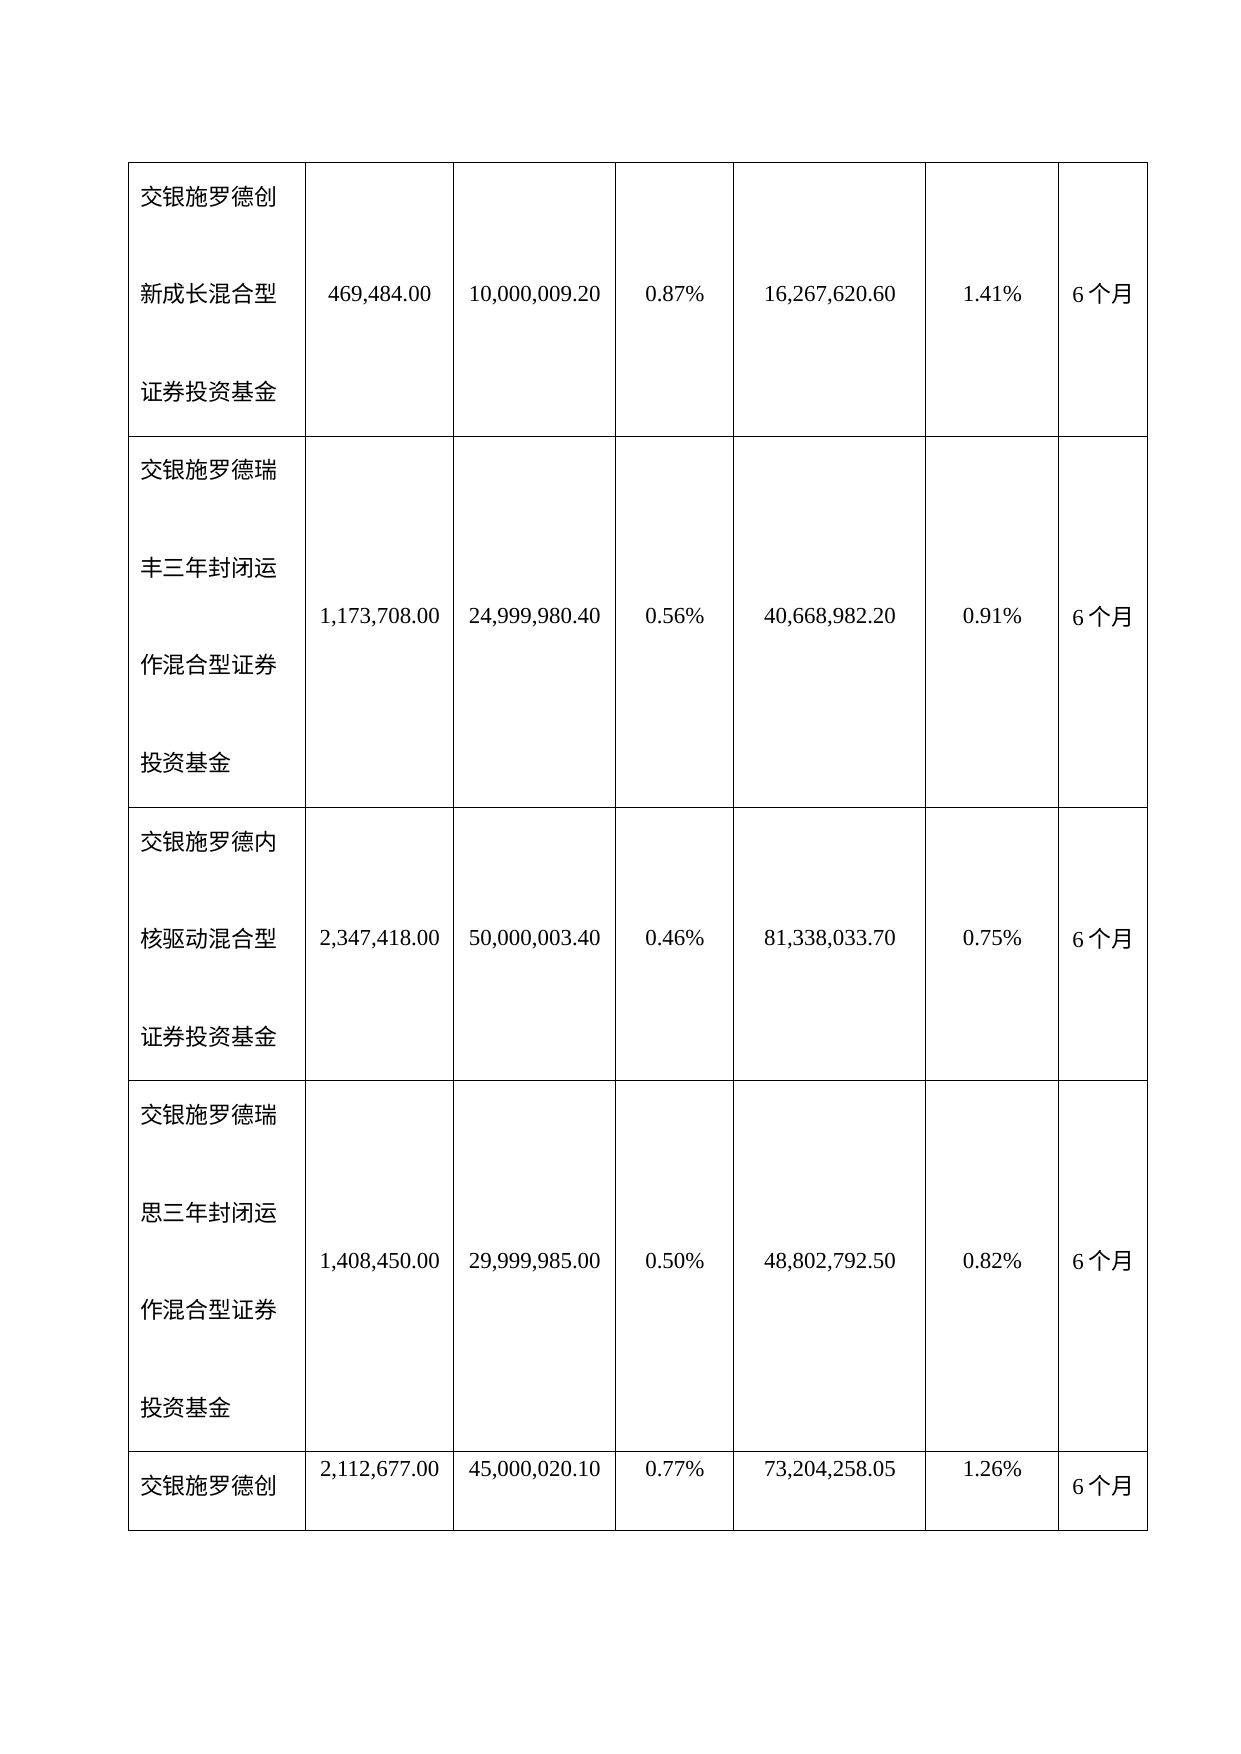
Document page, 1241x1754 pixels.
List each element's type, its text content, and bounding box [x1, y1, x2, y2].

table_cell 24,999,980.40 [454, 437, 615, 807]
table_cell 交银施罗德瑞思三年封闭运作混合型证券投资基金 [129, 1081, 305, 1451]
table_cell 6个月 [1059, 808, 1147, 1080]
table_cell 0.77% [616, 1452, 733, 1530]
table_cell 1.41% [926, 163, 1058, 436]
table_cell 469,484.00 [306, 163, 453, 436]
table_cell 0.82% [926, 1081, 1058, 1451]
table_cell 6个月 [1059, 1081, 1147, 1451]
table_cell 1.26% [926, 1452, 1058, 1530]
table_cell 交银施罗德内核驱动混合型证券投资基金 [129, 808, 305, 1080]
table_cell 73,204,258.05 [734, 1452, 925, 1530]
table_cell 48,802,792.50 [734, 1081, 925, 1451]
table_cell 6个月 [1059, 163, 1147, 436]
table_cell 0.87% [616, 163, 733, 436]
table_cell 45,000,020.10 [454, 1452, 615, 1530]
table_cell 交银施罗德瑞丰三年封闭运作混合型证券投资基金 [129, 437, 305, 807]
table_cell 50,000,003.40 [454, 808, 615, 1080]
table_cell 2,347,418.00 [306, 808, 453, 1080]
table_cell 10,000,009.20 [454, 163, 615, 436]
table_cell 2,112,677.00 [306, 1452, 453, 1530]
table_cell 交银施罗德创新领航混合型证券投资基金 [129, 1452, 305, 1530]
table_cell 0.91% [926, 437, 1058, 807]
table_cell 29,999,985.00 [454, 1081, 615, 1451]
table_cell 6个月 [1059, 1452, 1147, 1530]
table_cell 0.50% [616, 1081, 733, 1451]
table_cell 40,668,982.20 [734, 437, 925, 807]
table_cell 81,338,033.70 [734, 808, 925, 1080]
table_cell 0.75% [926, 808, 1058, 1080]
table_cell 交银施罗德创新成长混合型证券投资基金 [129, 163, 305, 436]
table_cell 0.56% [616, 437, 733, 807]
table_cell 16,267,620.60 [734, 163, 925, 436]
table_cell 0.46% [616, 808, 733, 1080]
table_cell 1,173,708.00 [306, 437, 453, 807]
table_cell 6个月 [1059, 437, 1147, 807]
table_cell 1,408,450.00 [306, 1081, 453, 1451]
